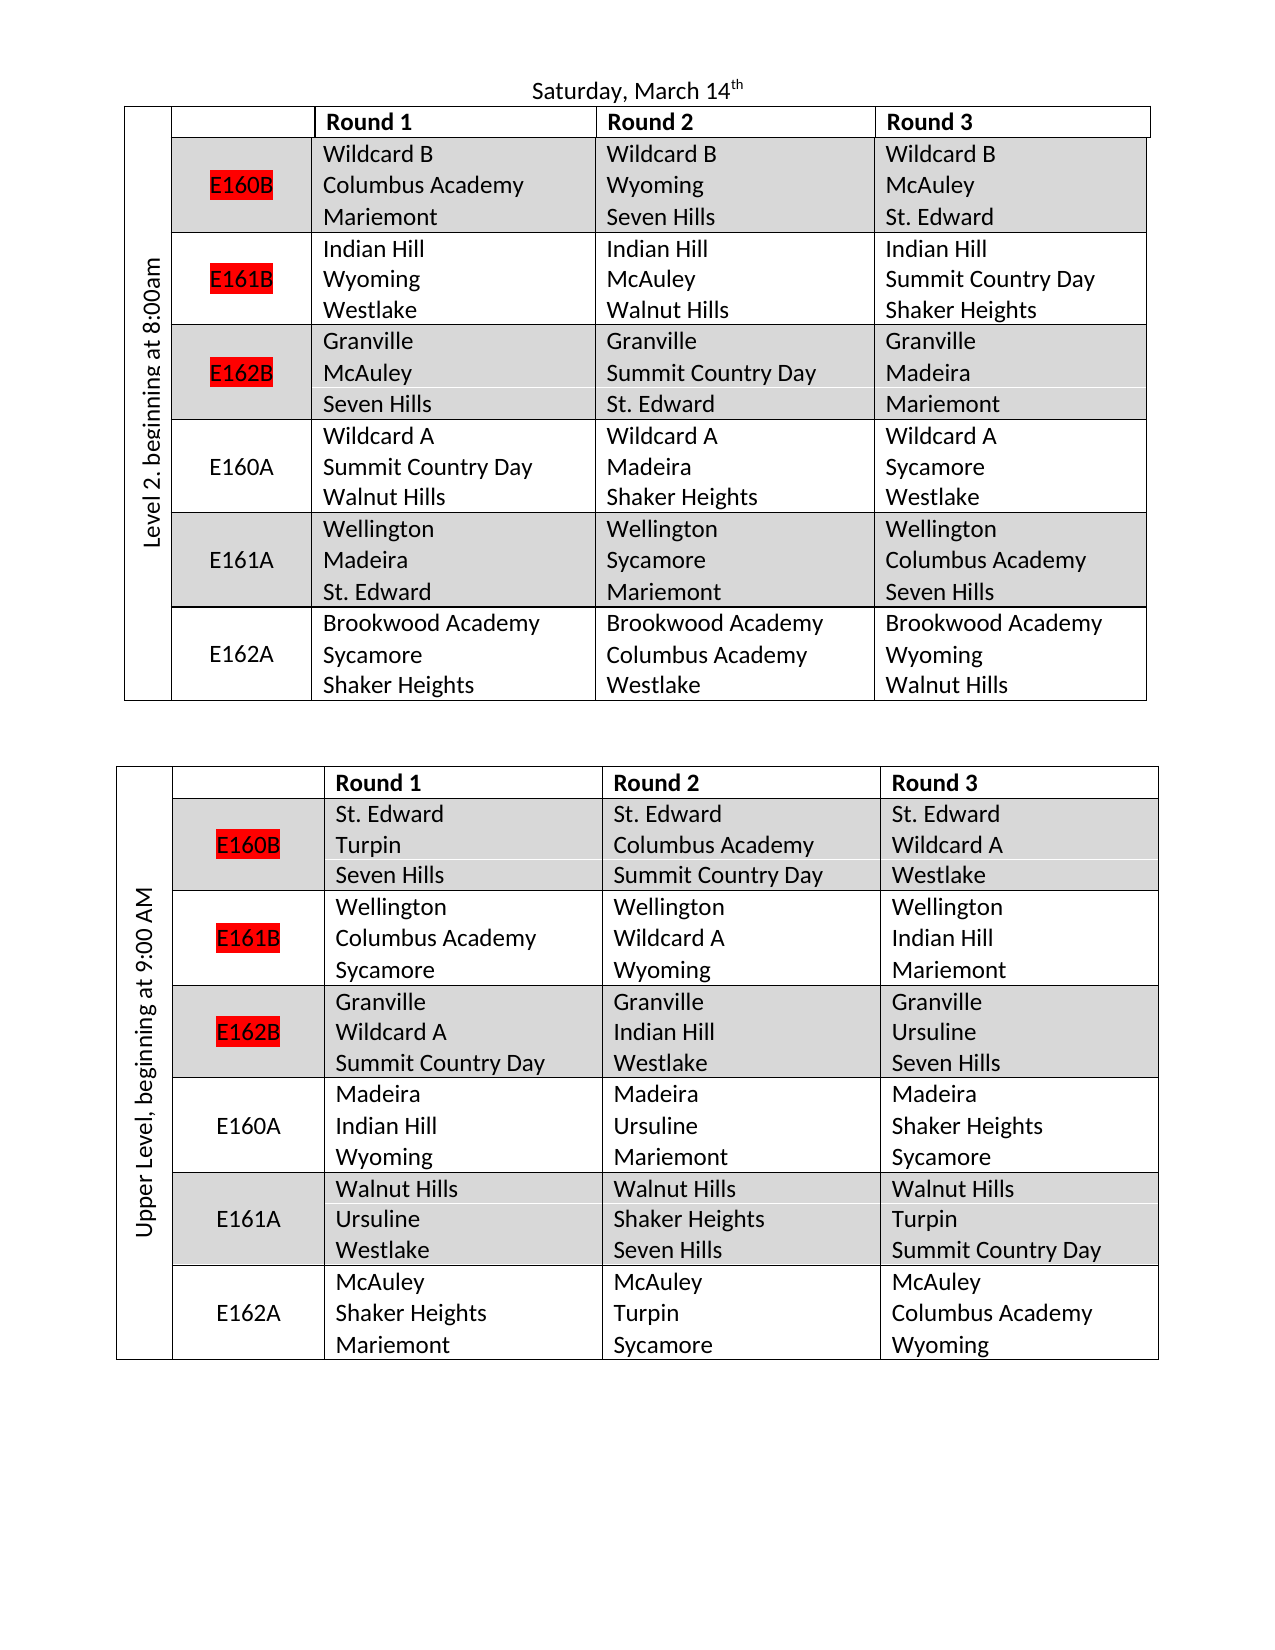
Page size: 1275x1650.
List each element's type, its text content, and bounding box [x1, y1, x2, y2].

table_cell St. Edward [875, 200, 1146, 232]
table_cell Westlake [603, 1047, 880, 1077]
table_cell McAuley [325, 1266, 602, 1296]
table_cell McAuley [596, 263, 874, 294]
table_cell Shaker Heights [325, 1296, 602, 1328]
table_cell Indian Hill [881, 922, 1158, 953]
table_cell Madeira [325, 1078, 602, 1109]
table_cell Seven Hills [603, 1234, 880, 1264]
table_cell E161B [172, 233, 311, 324]
table_cell Seven Hills [875, 575, 1146, 606]
table_cell St. Edward [325, 799, 602, 829]
table_cell Seven Hills [312, 388, 595, 419]
table_cell Granville [325, 986, 602, 1016]
table_header Round 1 [316, 107, 596, 137]
table_cell E160A [173, 1078, 324, 1172]
table_cell Sycamore [603, 1328, 880, 1359]
table_cell Wildcard B [596, 138, 874, 169]
table_cell Seven Hills [596, 200, 874, 232]
table_cell Westlake [596, 670, 874, 700]
table_cell Walnut Hills [325, 1173, 602, 1203]
table_cell Wildcard A [325, 1016, 602, 1047]
table_cell Wellington [603, 891, 880, 922]
table_header Round 3 [881, 767, 1158, 797]
table_cell Walnut Hills [603, 1173, 880, 1203]
table_cell Summit Country Day [881, 1234, 1158, 1264]
table_cell St. Edward [312, 575, 595, 606]
table_cell Mariemont [325, 1328, 602, 1359]
table_cell Granville [875, 325, 1146, 356]
table_header Level 2, beginning at 8:00am [125, 107, 171, 700]
table_cell E162A [173, 1266, 324, 1359]
table_cell Columbus Academy [881, 1296, 1158, 1328]
table_cell Mariemont [875, 388, 1146, 419]
table_cell Madeira [881, 1078, 1158, 1109]
table_cell St. Edward [603, 799, 880, 829]
table_cell Madeira [603, 1078, 880, 1109]
table_cell Westlake [325, 1234, 602, 1264]
table_cell Indian Hill [325, 1109, 602, 1140]
table_cell Seven Hills [325, 860, 602, 890]
table_cell Mariemont [596, 575, 874, 606]
table_cell Summit Country Day [596, 356, 874, 387]
table_cell Granville [881, 986, 1158, 1016]
table_header [172, 107, 314, 137]
table_cell Summit Country Day [325, 1047, 602, 1077]
table_cell E162B [173, 986, 324, 1077]
table_cell Granville [312, 325, 595, 356]
table_cell Ursuline [603, 1109, 880, 1140]
table_cell Ursuline [325, 1204, 602, 1234]
table_cell Seven Hills [881, 1047, 1158, 1077]
table_cell Columbus Academy [603, 829, 880, 859]
table_cell Wildcard B [312, 138, 595, 169]
table_header [173, 767, 324, 797]
table_cell Indian Hill [603, 1016, 880, 1047]
table_cell Ursuline [881, 1016, 1158, 1047]
table_cell Madeira [596, 451, 874, 481]
table_cell Wellington [596, 513, 874, 543]
table_cell Wyoming [325, 1140, 602, 1172]
table_cell Walnut Hills [596, 294, 874, 324]
table_cell Mariemont [603, 1140, 880, 1172]
table_cell E161A [172, 513, 311, 606]
table_cell Walnut Hills [881, 1173, 1158, 1203]
table_cell Columbus Academy [875, 543, 1146, 575]
table_cell Madeira [875, 356, 1146, 387]
table_cell Walnut Hills [312, 481, 595, 512]
table_cell Sycamore [325, 953, 602, 985]
table_cell E161B [173, 891, 324, 985]
table_cell Walnut Hills [875, 670, 1146, 700]
table_cell Turpin [325, 829, 602, 859]
table_cell Sycamore [881, 1140, 1158, 1172]
table_header Round 2 [597, 107, 875, 137]
table_cell Wyoming [312, 263, 595, 294]
table_cell Indian Hill [875, 233, 1146, 263]
table_cell McAuley [875, 169, 1146, 200]
table_cell Turpin [881, 1204, 1158, 1234]
table_cell Brookwood Academy [312, 608, 595, 638]
table_cell Wyoming [596, 169, 874, 200]
table_cell Sycamore [596, 543, 874, 575]
table_cell Wellington [881, 891, 1158, 922]
table_cell Wellington [325, 891, 602, 922]
text Saturday, March 14th [75, 75, 1200, 106]
table_cell Wellington [875, 513, 1146, 543]
table_cell McAuley [312, 356, 595, 387]
table_cell E160A [172, 420, 311, 512]
table_cell Columbus Academy [596, 638, 874, 669]
table_cell Granville [596, 325, 874, 356]
table_cell Wildcard A [312, 420, 595, 451]
table_cell Westlake [312, 294, 595, 324]
table_cell McAuley [881, 1266, 1158, 1296]
table_cell Shaker Heights [312, 670, 595, 700]
table_cell Sycamore [312, 638, 595, 669]
table_cell Wyoming [881, 1328, 1158, 1359]
table_cell Wildcard B [875, 138, 1146, 169]
table_cell Westlake [881, 860, 1158, 890]
table_cell Wyoming [875, 638, 1146, 669]
table_cell St. Edward [596, 388, 874, 419]
table_cell Mariemont [881, 953, 1158, 985]
table_cell Columbus Academy [325, 922, 602, 953]
table_cell Brookwood Academy [596, 608, 874, 638]
table_cell Indian Hill [312, 233, 595, 263]
table_cell E160B [173, 799, 324, 890]
table_cell Wellington [312, 513, 595, 543]
table_header Round 1 [325, 767, 602, 797]
table_header Round 2 [603, 767, 880, 797]
table_cell Brookwood Academy [875, 608, 1146, 638]
table_header Round 3 [876, 107, 1150, 137]
table_cell Shaker Heights [875, 294, 1146, 324]
table_cell Shaker Heights [881, 1109, 1158, 1140]
table_cell Shaker Heights [596, 481, 874, 512]
table_cell Wildcard A [875, 420, 1146, 451]
table_cell Wildcard A [603, 922, 880, 953]
table_cell Wildcard A [881, 829, 1158, 859]
table_cell Mariemont [312, 200, 595, 232]
table_cell Summit Country Day [312, 451, 595, 481]
table_cell Columbus Academy [312, 169, 595, 200]
table_cell Turpin [603, 1296, 880, 1328]
table_cell Summit Country Day [603, 860, 880, 890]
table_cell E162A [172, 608, 311, 700]
table_cell St. Edward [881, 799, 1158, 829]
table_cell Summit Country Day [875, 263, 1146, 294]
table_cell E160B [172, 138, 311, 232]
table_cell Granville [603, 986, 880, 1016]
table_cell E162B [172, 325, 311, 419]
table_cell Shaker Heights [603, 1204, 880, 1234]
table_cell Sycamore [875, 451, 1146, 481]
table_cell Madeira [312, 543, 595, 575]
table_cell E161A [173, 1173, 324, 1264]
table_cell Westlake [875, 481, 1146, 512]
table_cell Wildcard A [596, 420, 874, 451]
table_cell Wyoming [603, 953, 880, 985]
table_cell McAuley [603, 1266, 880, 1296]
table_cell Indian Hill [596, 233, 874, 263]
table_header Upper Level, beginning at 9:00 AM [117, 767, 172, 1359]
